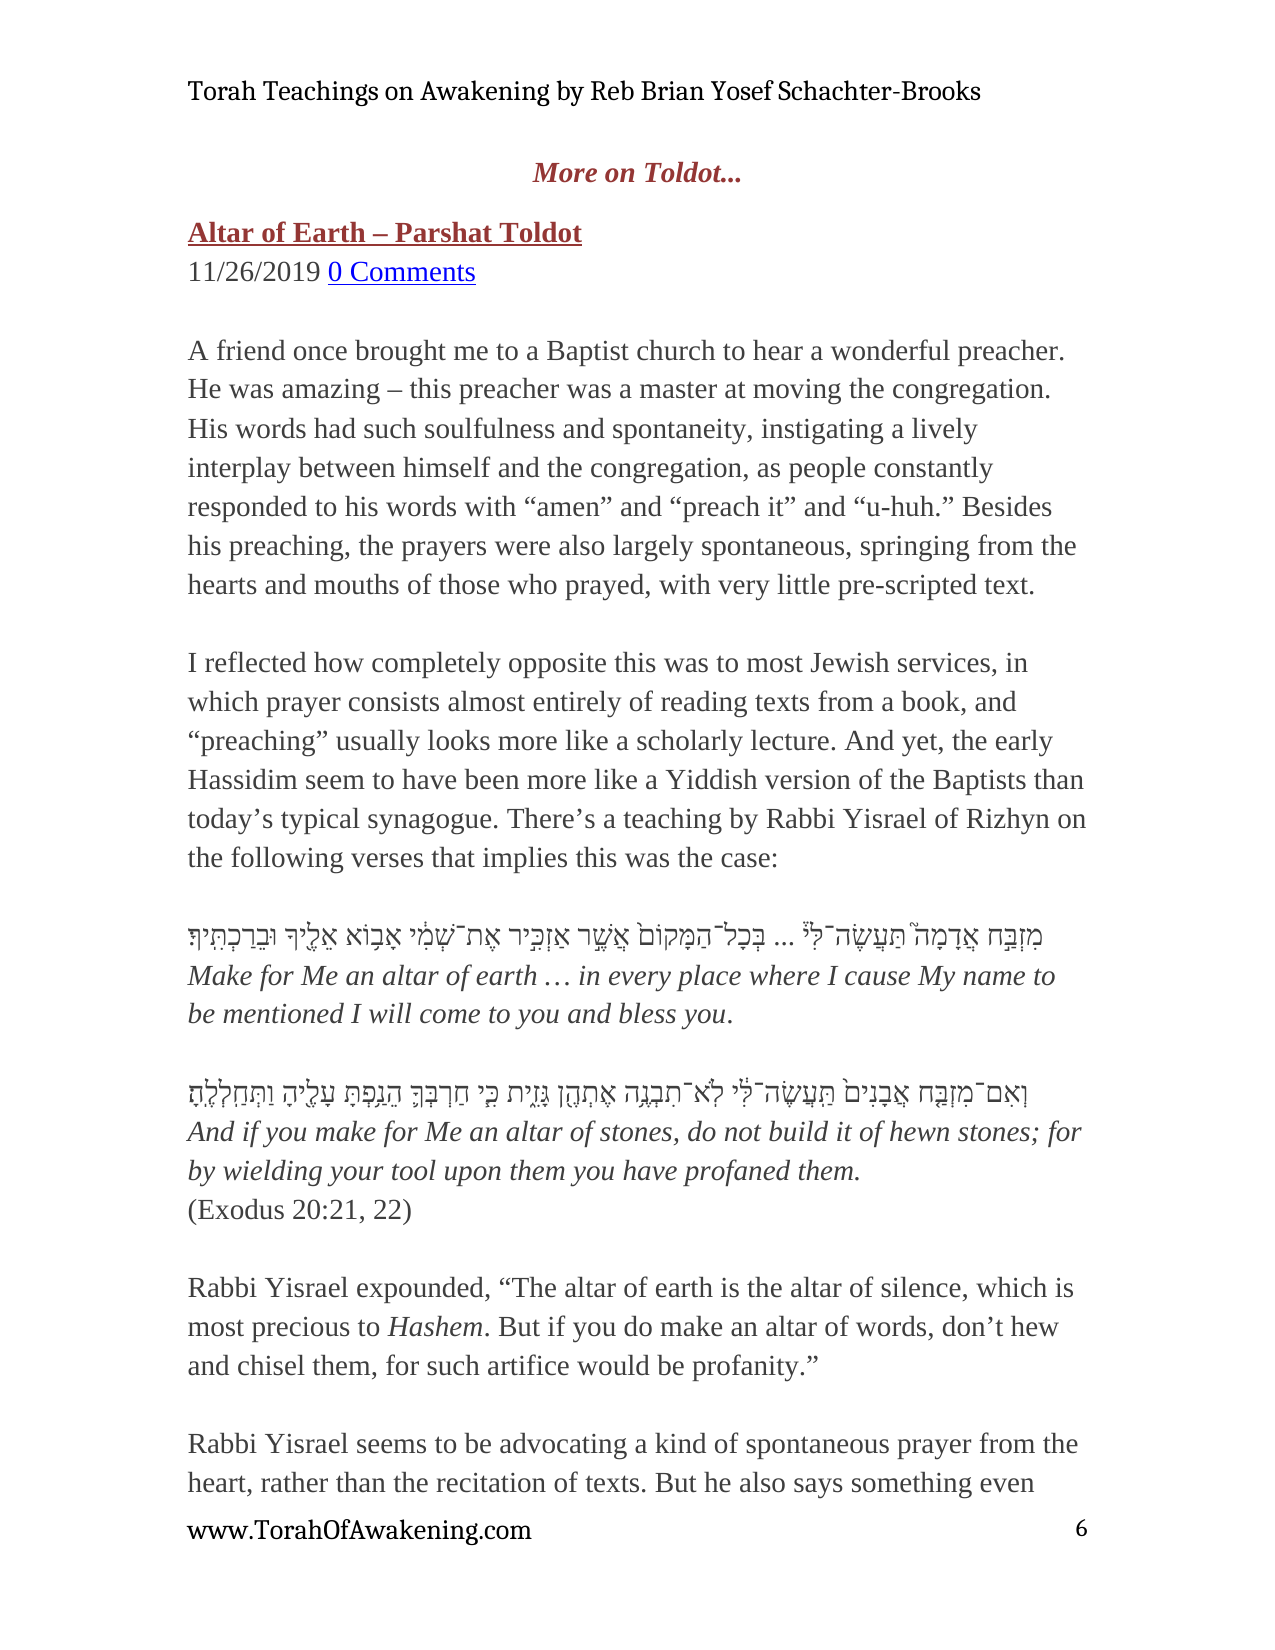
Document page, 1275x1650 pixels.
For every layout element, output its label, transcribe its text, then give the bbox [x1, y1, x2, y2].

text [187, 210, 1087, 1499]
text More on Toldot... [187, 150, 1087, 189]
